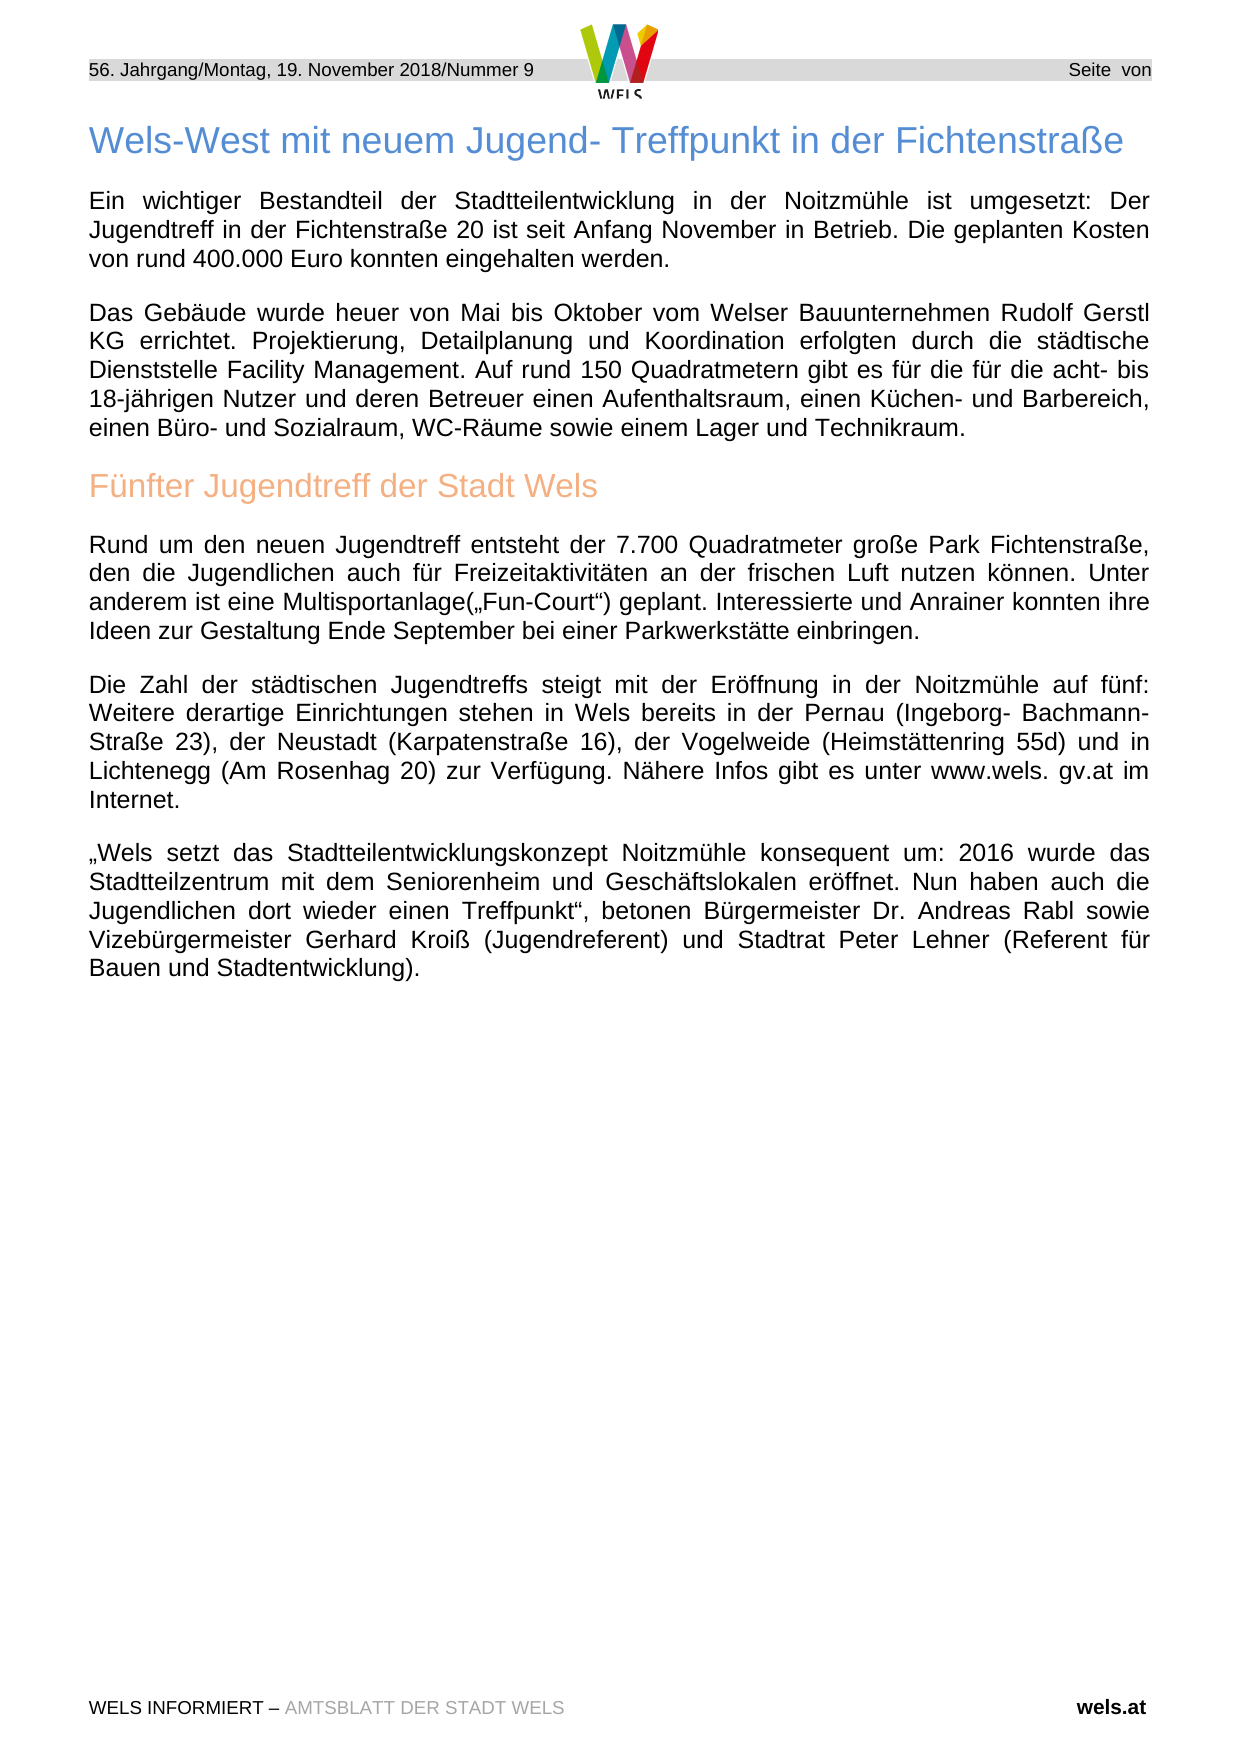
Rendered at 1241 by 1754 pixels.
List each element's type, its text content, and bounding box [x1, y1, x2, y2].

text „Wels setzt das Stadtteilentwicklungskonzept Noitzmühle konsequent um: 2016 wurde das Stadtteilzentrum mit dem Seniorenheim und Geschäftslokalen eröffnet. Nun haben auch die Jugendlichen dort wieder einen Treffpunkt“, betonen Bürgermeister Dr. Andreas Rabl sowie Vizebürgermeister Gerhard Kroiß (Jugendreferent) und Stadtrat Peter Lehner (Referent für Bauen und Stadtentwicklung). [89, 838, 1152, 982]
text Rund um den neuen Jugendtreff entsteht der 7.700 Quadratmeter große Park Fichtenstraße, den die Jugendlichen auch für Freizeitaktivitäten an der frischen Luft nutzen können. Unter anderem ist eine Multisportanlage(„Fun-Court“) geplant. Interessierte und Anrainer konnten ihre Ideen zur Gestaltung Ende September bei einer Parkwerkstätte einbringen. [89, 530, 1152, 645]
text Das Gebäude wurde heuer von Mai bis Oktober vom Welser Bauunternehmen Rudolf Gerstl KG errichtet. Projektierung, Detailplanung und Koordination erfolgten durch die städtische Dienststelle Facility Management. Auf rund 150 Quadratmetern gibt es für die für die acht- bis 18-jährigen Nutzer und deren Betreuer einen Aufenthaltsraum, einen Küchen- und Barbereich, einen Büro- und Sozialraum, WC-Räume sowie einem Lager und Technikraum. [89, 297, 1152, 441]
text Ein wichtiger Bestandteil der Stadtteilentwicklung in der Noitzmühle ist umgesetzt: Der Jugendtreff in der Fichtenstraße 20 ist seit Anfang November in Betrieb. Die geplanten Kosten von rund 400.000 Euro konnten eingehalten werden. [89, 186, 1152, 272]
subtitle Fünfter Jugendtreff der Stadt Wels [89, 466, 1152, 505]
subtitle Wels-West mit neuem Jugend- Treffpunkt in der Fichtenstraße [89, 118, 1152, 161]
picture [579, 23, 658, 99]
text Die Zahl der städtischen Jugendtreffs steigt mit der Eröffnung in der Noitzmühle auf fünf: Weitere derartige Einrichtungen stehen in Wels bereits in der Pernau (Ingeborg- Bachmann-Straße 23), der Neustadt (Karpatenstraße 16), der Vogelweide (Heimstättenring 55d) und in Lichtenegg (Am Rosenhag 20) zur Verfügung. Nähere Infos gibt es unter www.wels. gv.at im Internet. [89, 670, 1152, 813]
